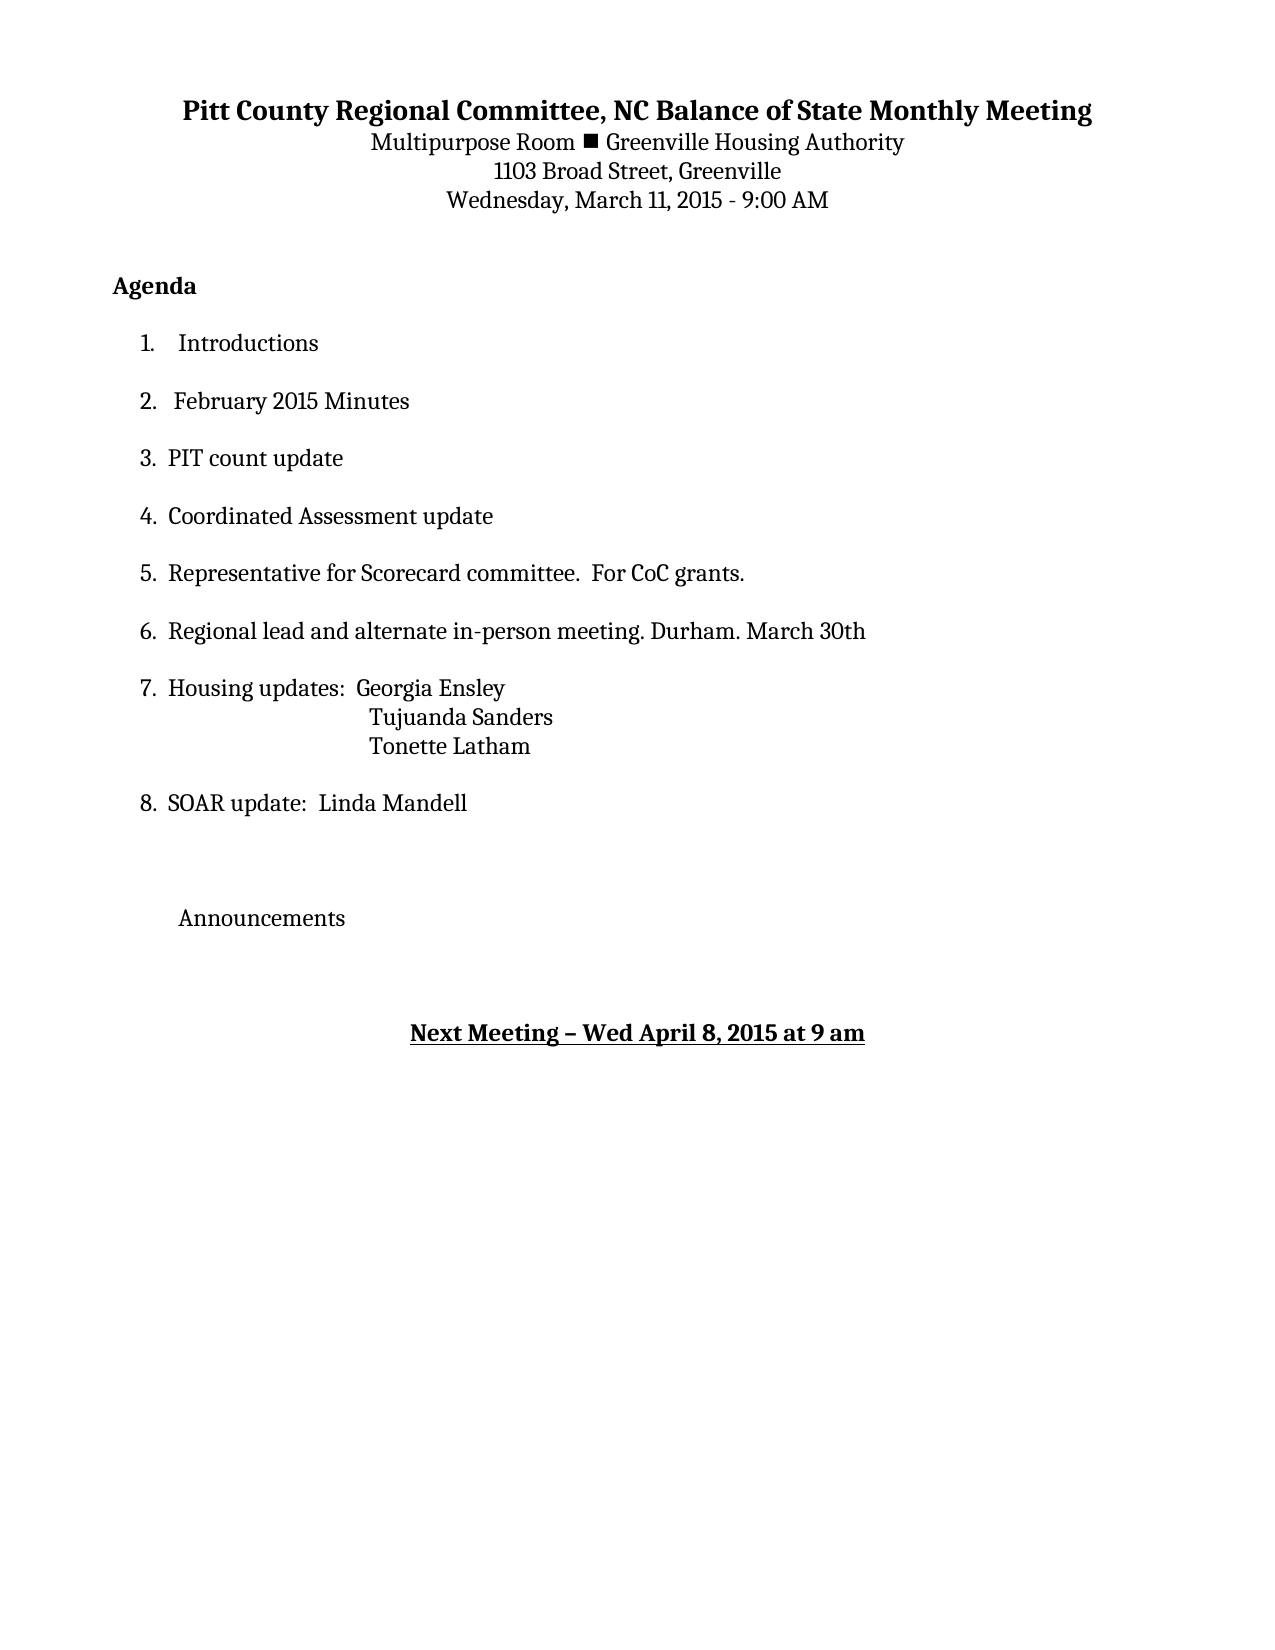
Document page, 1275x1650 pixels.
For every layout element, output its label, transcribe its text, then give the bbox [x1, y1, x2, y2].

text 2. February 2015 Minutes [112, 387, 1162, 416]
text 6. Regional lead and alternate in-person meeting. Durham. March 30th [112, 617, 1162, 646]
text 7. Housing updates: Georgia Ensley [112, 674, 1162, 703]
text 3. PIT count update [112, 444, 1162, 473]
list Introductions [141, 329, 1162, 358]
text 4. Coordinated Assessment update [112, 502, 1162, 531]
text 8. SOAR update: Linda Mandell [112, 789, 1162, 818]
text Next Meeting – Wed April 8, 2015 at 9 am [112, 1019, 1162, 1048]
text Multipurpose Room Greenville Housing Authority [112, 128, 1162, 157]
text Tonette Latham [187, 732, 1162, 761]
text Regional Committee, NC Balance of State Monthly Meeting [112, 94, 1162, 128]
text Wednesday, March 11, 2015 - 9:00 AM [112, 186, 1162, 214]
text Tujuanda Sanders [187, 703, 1162, 732]
text Announcements [178, 904, 1162, 933]
text Agenda [112, 272, 1162, 301]
text 5. Representative for Scorecard committee. For CoC grants. [112, 559, 1162, 588]
